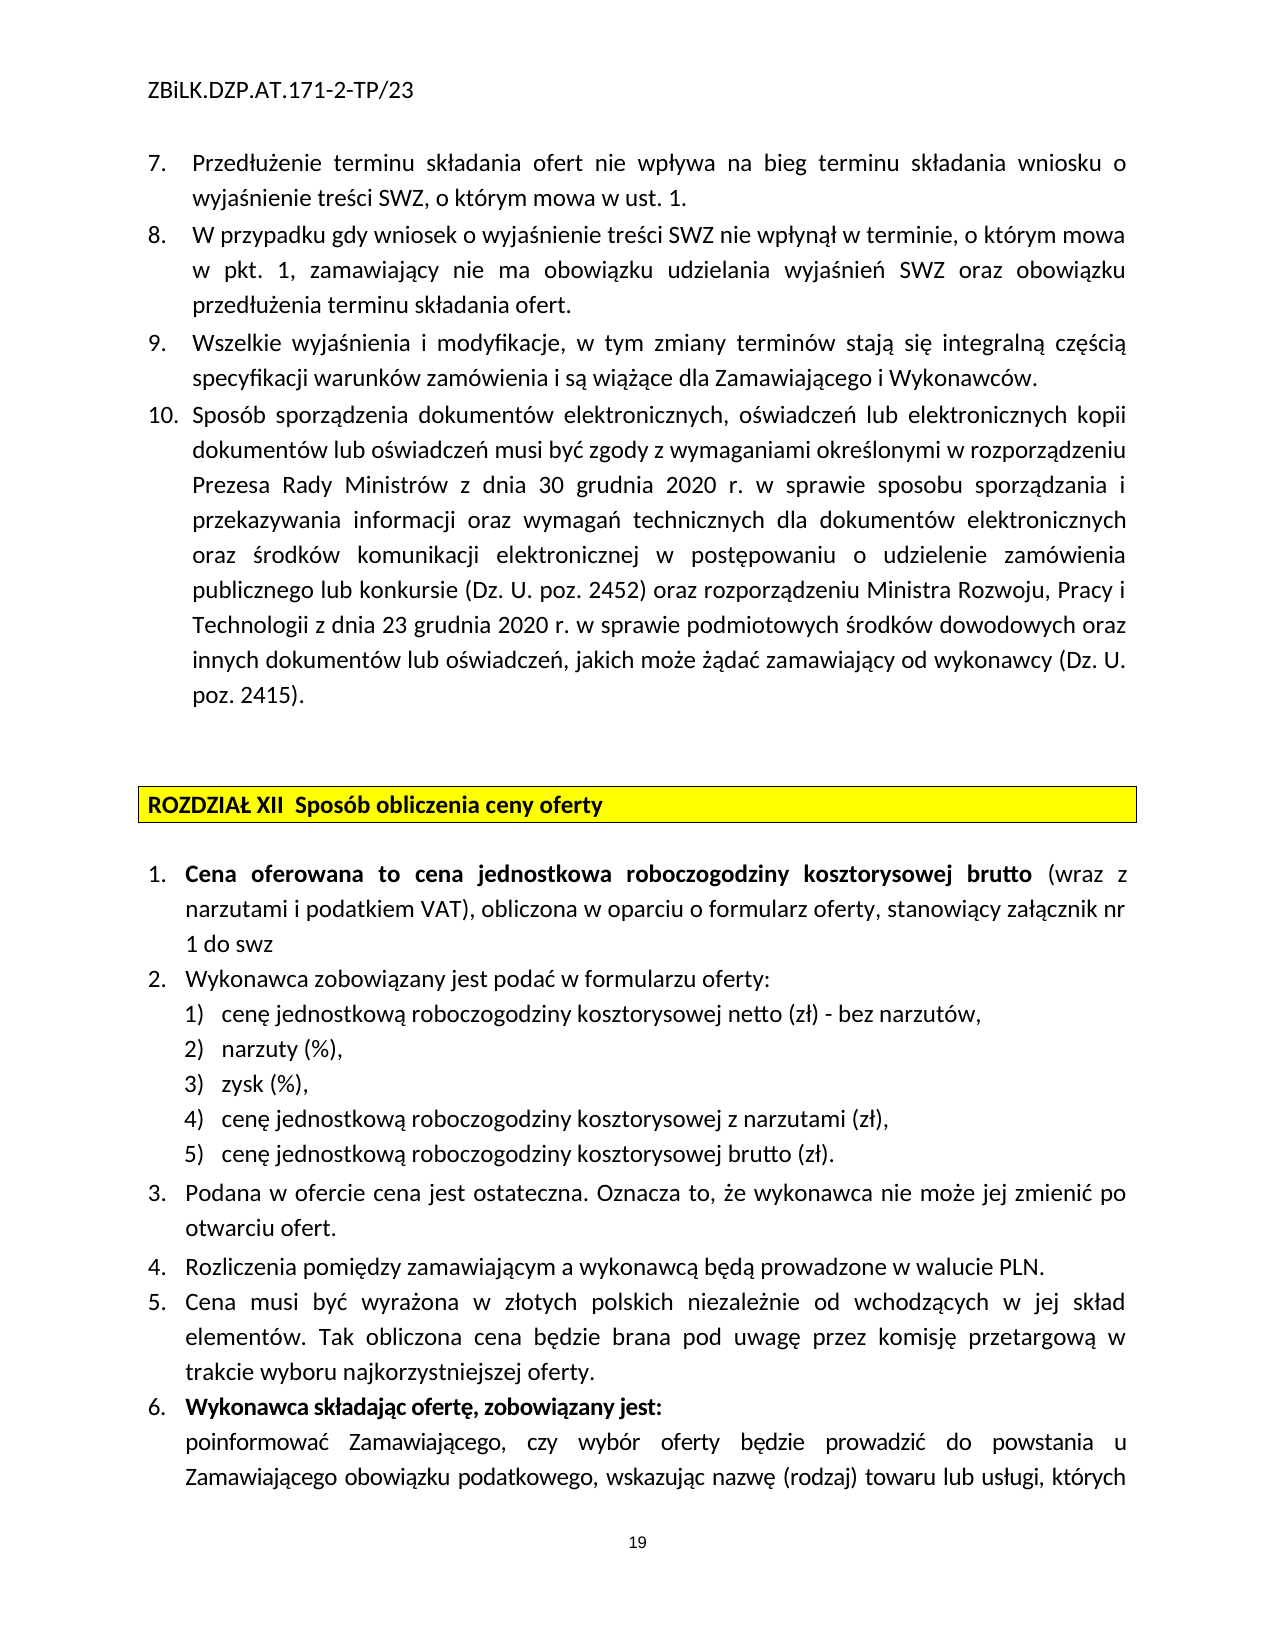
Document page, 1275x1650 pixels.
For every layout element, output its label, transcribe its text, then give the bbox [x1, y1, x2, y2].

list Wykonawca zobowiązany jest podać w formularzu oferty: [148, 963, 1127, 993]
list zysk (%), [184, 1068, 1127, 1098]
subtitle ROZDZIAŁ XII Sposób obliczenia ceny oferty [139, 787, 1136, 822]
list Wszelkie wyjaśnienia i modyfikacje, w tym zmiany terminów stają się integralną częścią specyfikacji warunków zamówienia i są wiążące dla Zamawiającego i Wykonawców. [148, 327, 1127, 392]
list W przypadku gdy wniosek o wyjaśnienie treści SWZ nie wpłynął w terminie, o którym mowa w pkt. 1, zamawiający nie ma obowiązku udzielania wyjaśnień SWZ oraz obowiązku przedłużenia terminu składania ofert. [148, 220, 1127, 320]
list Przedłużenie terminu składania ofert nie wpływa na bieg terminu składania wniosku o wyjaśnienie treści SWZ, o którym mowa w ust. 1. [148, 148, 1127, 213]
list Rozliczenia pomiędzy zamawiającym a wykonawcą będą prowadzone w walucie PLN. [148, 1251, 1127, 1282]
list cenę jednostkową roboczogodziny kosztorysowej z narzutami (zł), [184, 1103, 1127, 1133]
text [185, 1426, 1127, 1492]
list Podana w ofercie cena jest ostateczna. Oznacza to, że wykonawca nie może jej zmienić po otwarciu ofert. [148, 1177, 1127, 1242]
list Cena oferowana to cena jednostkowa roboczogodziny kosztorysowej brutto (wraz z narzutami i podatkiem VAT), obliczona w oparciu o formularz oferty, stanowiący załącznik nr 1 do swz [148, 858, 1127, 958]
list Cena musi być wyrażona w złotych polskich niezależnie od wchodzących w jej skład elementów. Tak obliczona cena będzie brana pod uwagę przez komisję przetargową w trakcie wyboru najkorzystniejszej oferty. [148, 1286, 1127, 1387]
list cenę jednostkową roboczogodziny kosztorysowej netto (zł) - bez narzutów, [184, 998, 1127, 1028]
list Sposób sporządzenia dokumentów elektronicznych, oświadczeń lub elektronicznych kopii dokumentów lub oświadczeń musi być zgody z wymaganiami określonymi w rozporządzeniu Prezesa Rady Ministrów z dnia 30 grudnia 2020 r. w sprawie sposobu sporządzania i przekazywania informacji oraz wymagań technicznych dla dokumentów elektronicznych oraz środków komunikacji elektronicznej w postępowaniu o udzielenie zamówienia publicznego lub konkursie (Dz. U. poz. 2452) oraz rozporządzeniu Ministra Rozwoju, Pracy i Technologii z dnia 23 grudnia 2020 r. w sprawie podmiotowych środków dowodowych oraz innych dokumentów lub oświadczeń, jakich może żądać zamawiający od wykonawcy (Dz. U. poz. 2415). [148, 399, 1127, 709]
list cenę jednostkową roboczogodziny kosztorysowej brutto (zł). [184, 1138, 1127, 1168]
list Wykonawca składając ofertę, zobowiązany jest: [148, 1391, 1127, 1422]
list narzuty (%), [184, 1033, 1127, 1063]
